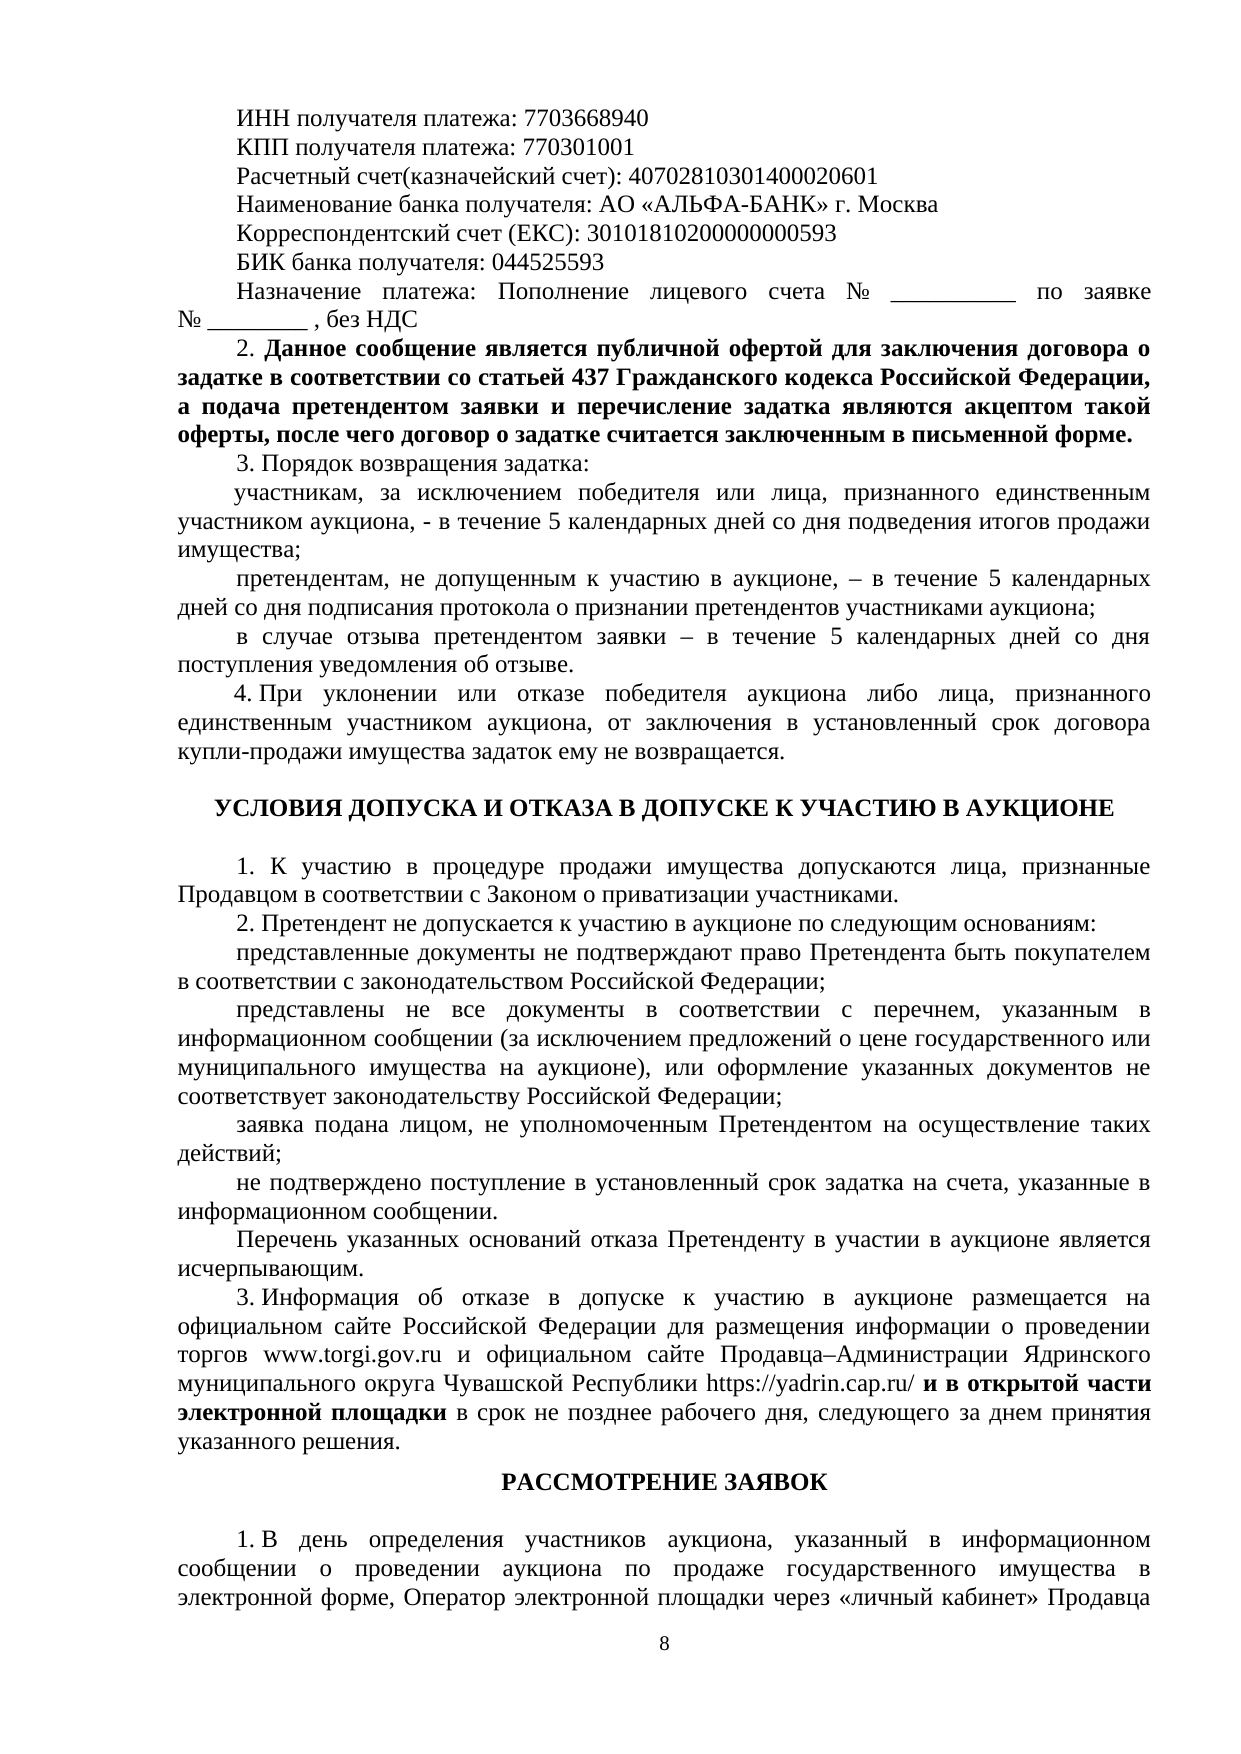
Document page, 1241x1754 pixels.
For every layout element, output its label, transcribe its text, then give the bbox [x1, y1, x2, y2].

text представленные документы не подтверждают право Претендента быть покупателем в соответствии с законодательством Российской Федерации; [177, 937, 1152, 994]
text претендентам, не допущенным к участию в аукционе, – в течение 5 календарных дней со дня подписания протокола о признании претендентов участниками аукциона; [177, 563, 1152, 621]
text 3. Информация об отказе в допуске к участию в аукционе размещается на официальном сайте Российской Федерации для размещения информации о проведении торгов www.torgi.gov.ru и официальном сайте Продавца–Администрации Ядринского муниципального округа Чувашской Республики https://yadrin.cap.ru/ и в открытой части электронной площадки в срок не позднее рабочего дня, следующего за днем принятия указанного решения. [177, 1282, 1152, 1454]
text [177, 1524, 1152, 1611]
text Корреспондентский счет (ЕКС): 30101810200000000593 [177, 218, 1152, 247]
text заявка подана лицом, не уполномоченным Претендентом на осуществление таких действий; [177, 1109, 1152, 1167]
text Рассмотрение заявок [177, 1467, 1152, 1496]
text 4. При уклонении или отказе победителя аукциона либо лица, признанного единственным участником аукциона, от заключения в установленный срок договора купли-продажи имущества задаток ему не возвращается. [177, 678, 1152, 764]
text 2. Претендент не допускается к участию в аукционе по следующим основаниям: [177, 908, 1152, 937]
text Условия допуска и отказа в допуске к участию в аукционе [177, 793, 1152, 822]
text 3. Порядок возвращения задатка: [177, 448, 1152, 477]
text в случае отзыва претендентом заявки – в течение 5 календарных дней со дня поступления уведомления об отзыве. [177, 621, 1152, 678]
text представлены не все документы в соответствии с перечнем, указанным в информационном сообщении (за исключением предложений о цене государственного или муниципального имущества на аукционе), или оформление указанных документов не соответствует законодательству Российской Федерации; [177, 994, 1152, 1109]
text участникам, за исключением победителя или лица, признанного единственным участником аукциона, - в течение 5 календарных дней со дня подведения итогов продажи имущества; [177, 477, 1152, 563]
text ИНН получателя платежа: 7703668940 [177, 103, 1152, 132]
text не подтверждено поступление в установленный срок задатка на счета, указанные в информационном сообщении. [177, 1167, 1152, 1224]
text Наименование банка получателя: АО «АЛЬФА-БАНК» г. Москва [177, 189, 1152, 218]
text КПП получателя платежа: 770301001 [177, 132, 1152, 161]
text БИК банка получателя: 044525593 [177, 247, 1152, 276]
text 2. Данное сообщение является публичной офертой для заключения договора о задатке в соответствии со статьей 437 Гражданского кодекса Российской Федерации, а подача претендентом заявки и перечисление задатка являются акцептом такой оферты, после чего договор о задатке считается заключенным в письменной форме. [177, 333, 1152, 448]
text Расчетный счет(казначейский счет): 40702810301400020601 [177, 161, 1152, 189]
text Перечень указанных оснований отказа Претенденту в участии в аукционе является исчерпывающим. [177, 1224, 1152, 1282]
text 1. К участию в процедуре продажи имущества допускаются лица, признанные Продавцом в соответствии с Законом о приватизации участниками. [177, 851, 1152, 908]
text Назначение платежа: Пополнение лицевого счета № __________ по заявке № ________ , без НДС [177, 276, 1152, 333]
